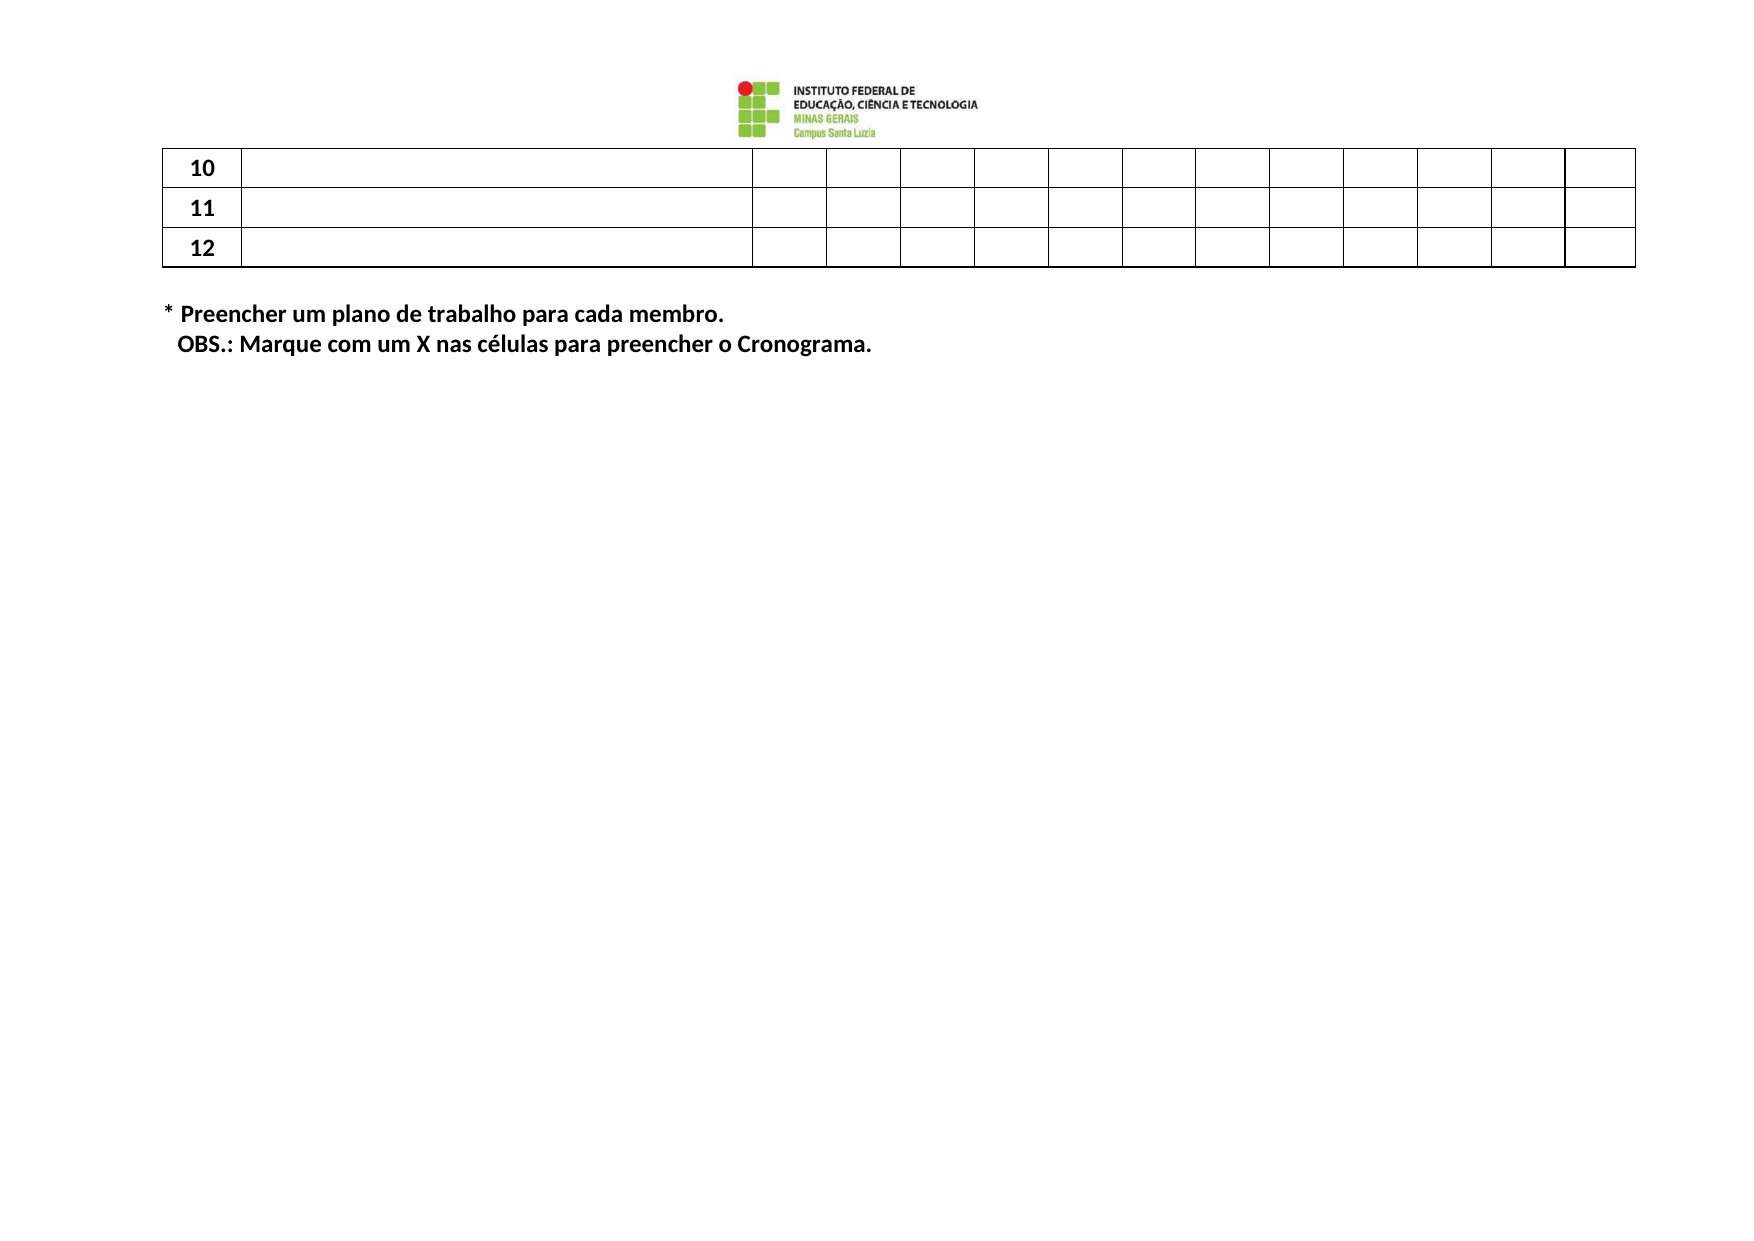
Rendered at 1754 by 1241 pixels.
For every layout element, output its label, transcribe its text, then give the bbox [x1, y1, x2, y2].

table_cell [975, 188, 1048, 227]
table_cell [975, 149, 1048, 187]
table_cell [1492, 149, 1564, 187]
text * Preencher um plano de trabalho para cada membro. [162, 298, 1577, 328]
table_cell [1566, 188, 1635, 227]
table_cell [1270, 149, 1343, 187]
table_cell [242, 188, 752, 227]
table_cell [1049, 149, 1122, 187]
table_cell [1196, 188, 1269, 227]
table_cell [827, 188, 900, 227]
table_cell [1492, 228, 1564, 266]
picture [725, 75, 985, 147]
table_cell [1344, 188, 1417, 227]
table_cell [753, 188, 826, 227]
table_cell [1492, 188, 1564, 227]
table_cell [975, 228, 1048, 266]
table_cell [1418, 149, 1491, 187]
table_cell [827, 228, 900, 266]
table_cell [1049, 188, 1122, 227]
table_cell [1566, 149, 1635, 187]
table_cell [753, 149, 826, 187]
table_cell [1344, 228, 1417, 266]
table_cell [1270, 188, 1343, 227]
table_cell [1270, 228, 1343, 266]
table_cell [1196, 228, 1269, 266]
table_cell [1123, 228, 1195, 266]
table_cell [1566, 228, 1635, 266]
table_cell [1049, 228, 1122, 266]
table_cell [901, 188, 974, 227]
table_cell 10 [163, 149, 241, 187]
table_cell [242, 228, 752, 266]
table_cell [901, 149, 974, 187]
text OBS.: Marque com um X nas células para preencher o Cronograma. [177, 328, 1543, 359]
table_cell [1123, 149, 1195, 187]
table_cell [1344, 149, 1417, 187]
table_cell [1418, 188, 1491, 227]
table_cell [1418, 228, 1491, 266]
table_cell [1123, 188, 1195, 227]
table_cell [242, 149, 752, 187]
table_cell 11 [163, 188, 241, 227]
table_cell [827, 149, 900, 187]
table_cell 12 [163, 228, 241, 266]
table_cell [753, 228, 826, 266]
table_cell [1196, 149, 1269, 187]
table_cell [901, 228, 974, 266]
